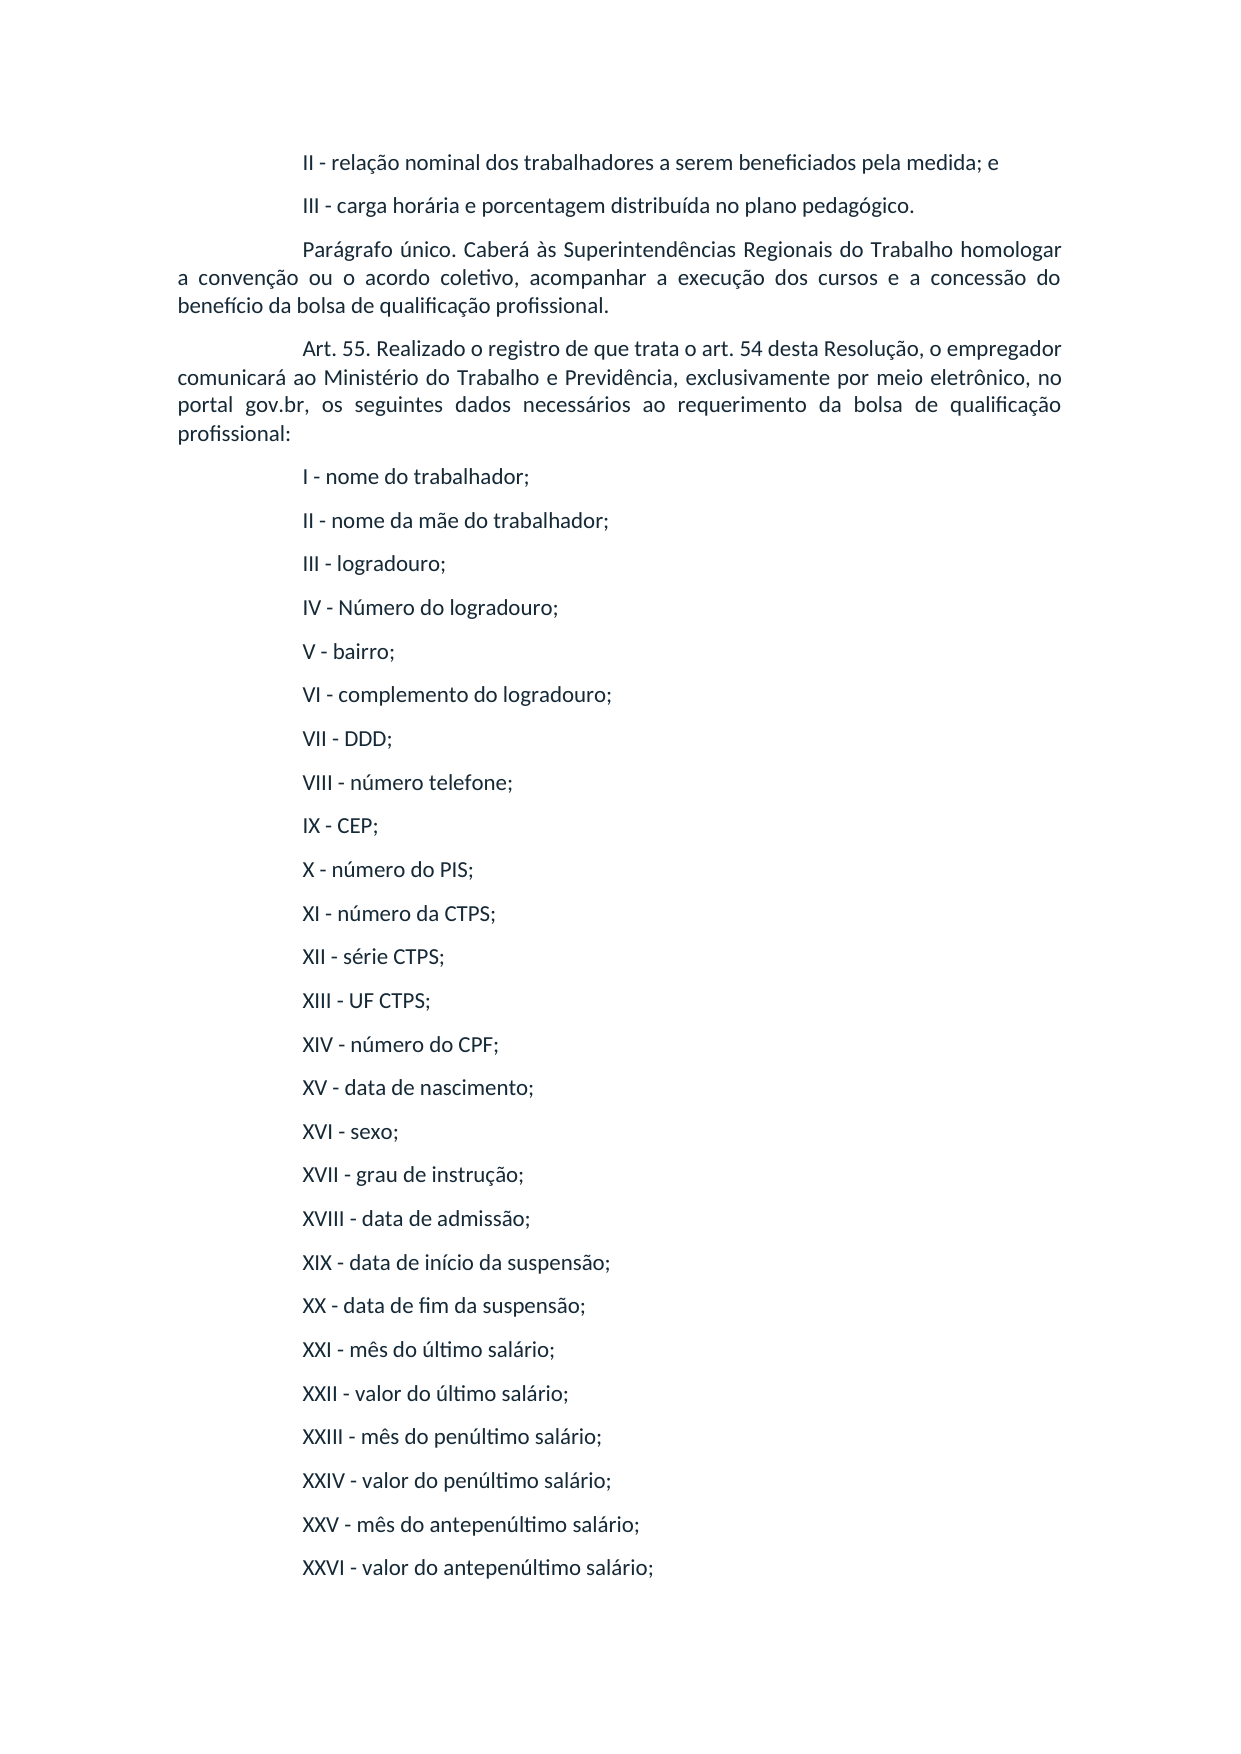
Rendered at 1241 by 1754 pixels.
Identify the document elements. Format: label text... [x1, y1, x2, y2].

text IV - Número do logradouro; [177, 593, 1063, 621]
text III - carga horária e porcentagem distribuída no plano pedagógico. [177, 191, 1063, 219]
text Parágrafo único. Caberá às Superintendências Regionais do Trabalho homologar a convenção ou o acordo coletivo, acompanhar a execução dos cursos e a concessão do benefício da bolsa de qualificação profissional. [177, 235, 1063, 319]
text III - logradouro; [177, 549, 1063, 578]
text XXV - mês do antepenúltimo salário; [177, 1510, 1063, 1538]
text XVI - sexo; [177, 1117, 1063, 1145]
text I - nome do trabalhador; [177, 462, 1063, 490]
text XXI - mês do último salário; [177, 1335, 1063, 1363]
text XV - data de nascimento; [177, 1073, 1063, 1101]
text IX - CEP; [177, 811, 1063, 839]
text XVII - grau de instrução; [177, 1161, 1063, 1189]
text XII - série CTPS; [177, 942, 1063, 970]
text XXII - valor do último salário; [177, 1379, 1063, 1407]
text VI - complemento do logradouro; [177, 681, 1063, 708]
text II - relação nominal dos trabalhadores a serem beneficiados pela medida; e [177, 148, 1063, 176]
text XXIII - mês do penúltimo salário; [177, 1422, 1063, 1451]
text XIII - UF CTPS; [177, 986, 1063, 1014]
text Art. 55. Realizado o registro de que trata o art. 54 desta Resolução, o empregador comunicará ao Ministério do Trabalho e Previdência, exclusivamente por meio eletrônico, no portal gov.br, os seguintes dados necessários ao requerimento da bolsa de qualificação profissional: [177, 334, 1063, 447]
text XXVI - valor do antepenúltimo salário; [177, 1553, 1063, 1581]
text VII - DDD; [177, 724, 1063, 752]
text XVIII - data de admissão; [177, 1204, 1063, 1232]
text V - bairro; [177, 637, 1063, 665]
text XX - data de fim da suspensão; [177, 1292, 1063, 1319]
text VIII - número telefone; [177, 768, 1063, 796]
text X - número do PIS; [177, 855, 1063, 883]
text XIV - número do CPF; [177, 1030, 1063, 1058]
text XI - número da CTPS; [177, 899, 1063, 927]
text XIX - data de início da suspensão; [177, 1248, 1063, 1276]
text II - nome da mãe do trabalhador; [177, 506, 1063, 534]
text XXIV - valor do penúltimo salário; [177, 1466, 1063, 1494]
